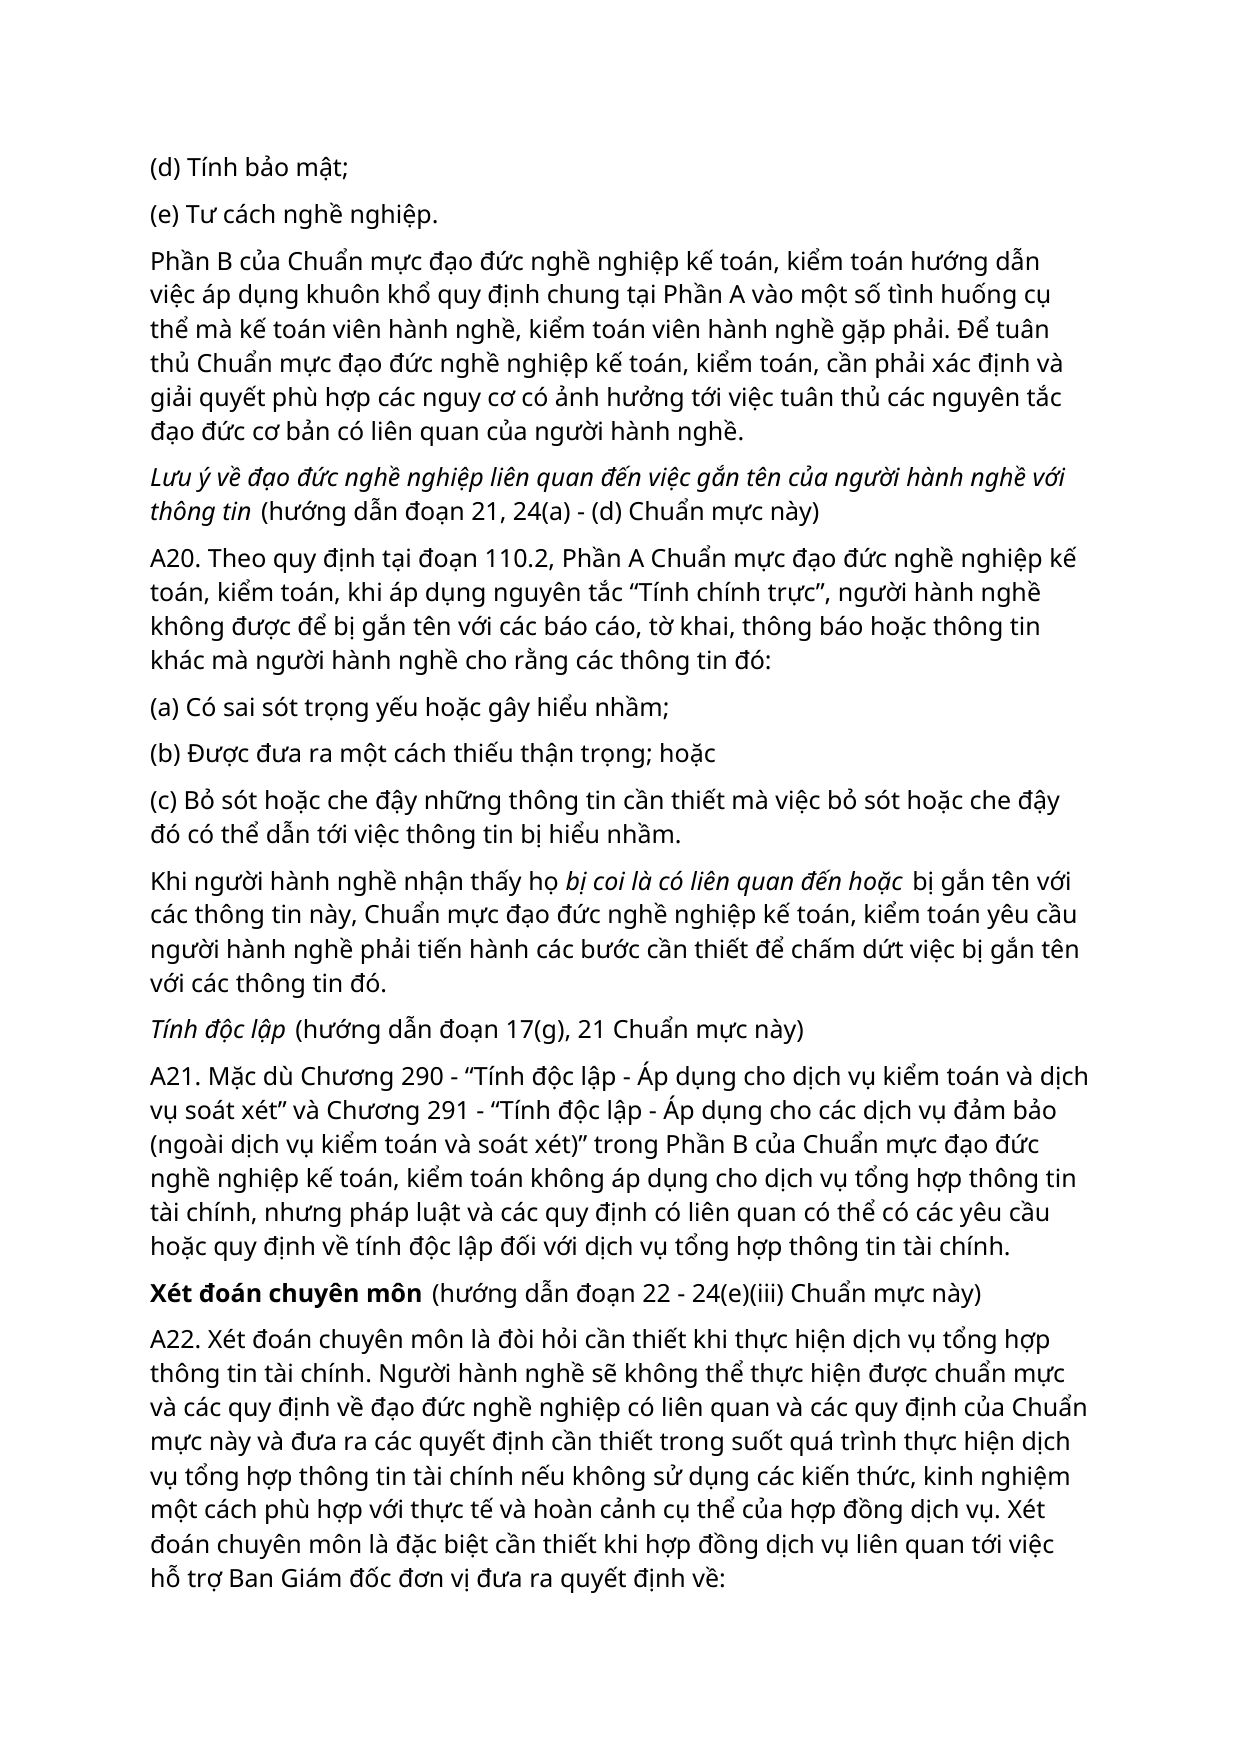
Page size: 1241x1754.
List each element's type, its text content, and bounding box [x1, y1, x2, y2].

text Khi người hành nghề nhận thấy họ bị coi là có liên quan đến hoặc bị gắn tên với các thông tin này, Chuẩn mực đạo đức nghề nghiệp kế toán, kiểm toán yêu cầu người hành nghề phải tiến hành các bước cần thiết để chấm dứt việc bị gắn tên với các thông tin đó. [150, 863, 1090, 999]
text A20. Theo quy định tại đoạn 110.2, Phần A Chuẩn mực đạo đức nghề nghiệp kế toán, kiểm toán, khi áp dụng nguyên tắc “Tính chính trực”, người hành nghề không được để bị gắn tên với các báo cáo, tờ khai, thông báo hoặc thông tin khác mà người hành nghề cho rằng các thông tin đó: [150, 541, 1090, 677]
text A21. Mặc dù Chương 290 - “Tính độc lập - Áp dụng cho dịch vụ kiểm toán và dịch vụ soát xét” và Chương 291 - “Tính độc lập - Áp dụng cho các dịch vụ đảm bảo (ngoài dịch vụ kiểm toán và soát xét)” trong Phần B của Chuẩn mực đạo đức nghề nghiệp kế toán, kiểm toán không áp dụng cho dịch vụ tổng hợp thông tin tài chính, nhưng pháp luật và các quy định có liên quan có thể có các yêu cầu hoặc quy định về tính độc lập đối với dịch vụ tổng hợp thông tin tài chính. [150, 1058, 1090, 1263]
text Xét đoán chuyên môn (hướng dẫn đoạn 22 - 24(e)(iii) Chuẩn mực này) [150, 1275, 1090, 1309]
text (d) Tính bảo mật; [150, 150, 1090, 184]
text Lưu ý về đạo đức nghề nghiệp liên quan đến việc gắn tên của người hành nghề với thông tin (hướng dẫn đoạn 21, 24(a) - (d) Chuẩn mực này) [150, 460, 1090, 528]
text A22. Xét đoán chuyên môn là đòi hỏi cần thiết khi thực hiện dịch vụ tổng hợp thông tin tài chính. Người hành nghề sẽ không thể thực hiện được chuẩn mực và các quy định về đạo đức nghề nghiệp có liên quan và các quy định của Chuẩn mực này và đưa ra các quyết định cần thiết trong suốt quá trình thực hiện dịch vụ tổng hợp thông tin tài chính nếu không sử dụng các kiến thức, kinh nghiệm một cách phù hợp với thực tế và hoàn cảnh cụ thể của hợp đồng dịch vụ. Xét đoán chuyên môn là đặc biệt cần thiết khi hợp đồng dịch vụ liên quan tới việc hỗ trợ Ban Giám đốc đơn vị đưa ra quyết định về: [150, 1322, 1090, 1594]
text (c) Bỏ sót hoặc che đậy những thông tin cần thiết mà việc bỏ sót hoặc che đậy đó có thể dẫn tới việc thông tin bị hiểu nhầm. [150, 782, 1090, 851]
text (a) Có sai sót trọng yếu hoặc gây hiểu nhầm; [150, 689, 1090, 723]
text (b) Được đưa ra một cách thiếu thận trọng; hoặc [150, 736, 1090, 770]
text (e) Tư cách nghề nghiệp. [150, 197, 1090, 231]
text Tính độc lập (hướng dẫn đoạn 17(g), 21 Chuẩn mực này) [150, 1012, 1090, 1046]
text Phần B của Chuẩn mực đạo đức nghề nghiệp kế toán, kiểm toán hướng dẫn việc áp dụng khuôn khổ quy định chung tại Phần A vào một số tình huống cụ thể mà kế toán viên hành nghề, kiểm toán viên hành nghề gặp phải. Để tuân thủ Chuẩn mực đạo đức nghề nghiệp kế toán, kiểm toán, cần phải xác định và giải quyết phù hợp các nguy cơ có ảnh hưởng tới việc tuân thủ các nguyên tắc đạo đức cơ bản có liên quan của người hành nghề. [150, 243, 1090, 447]
